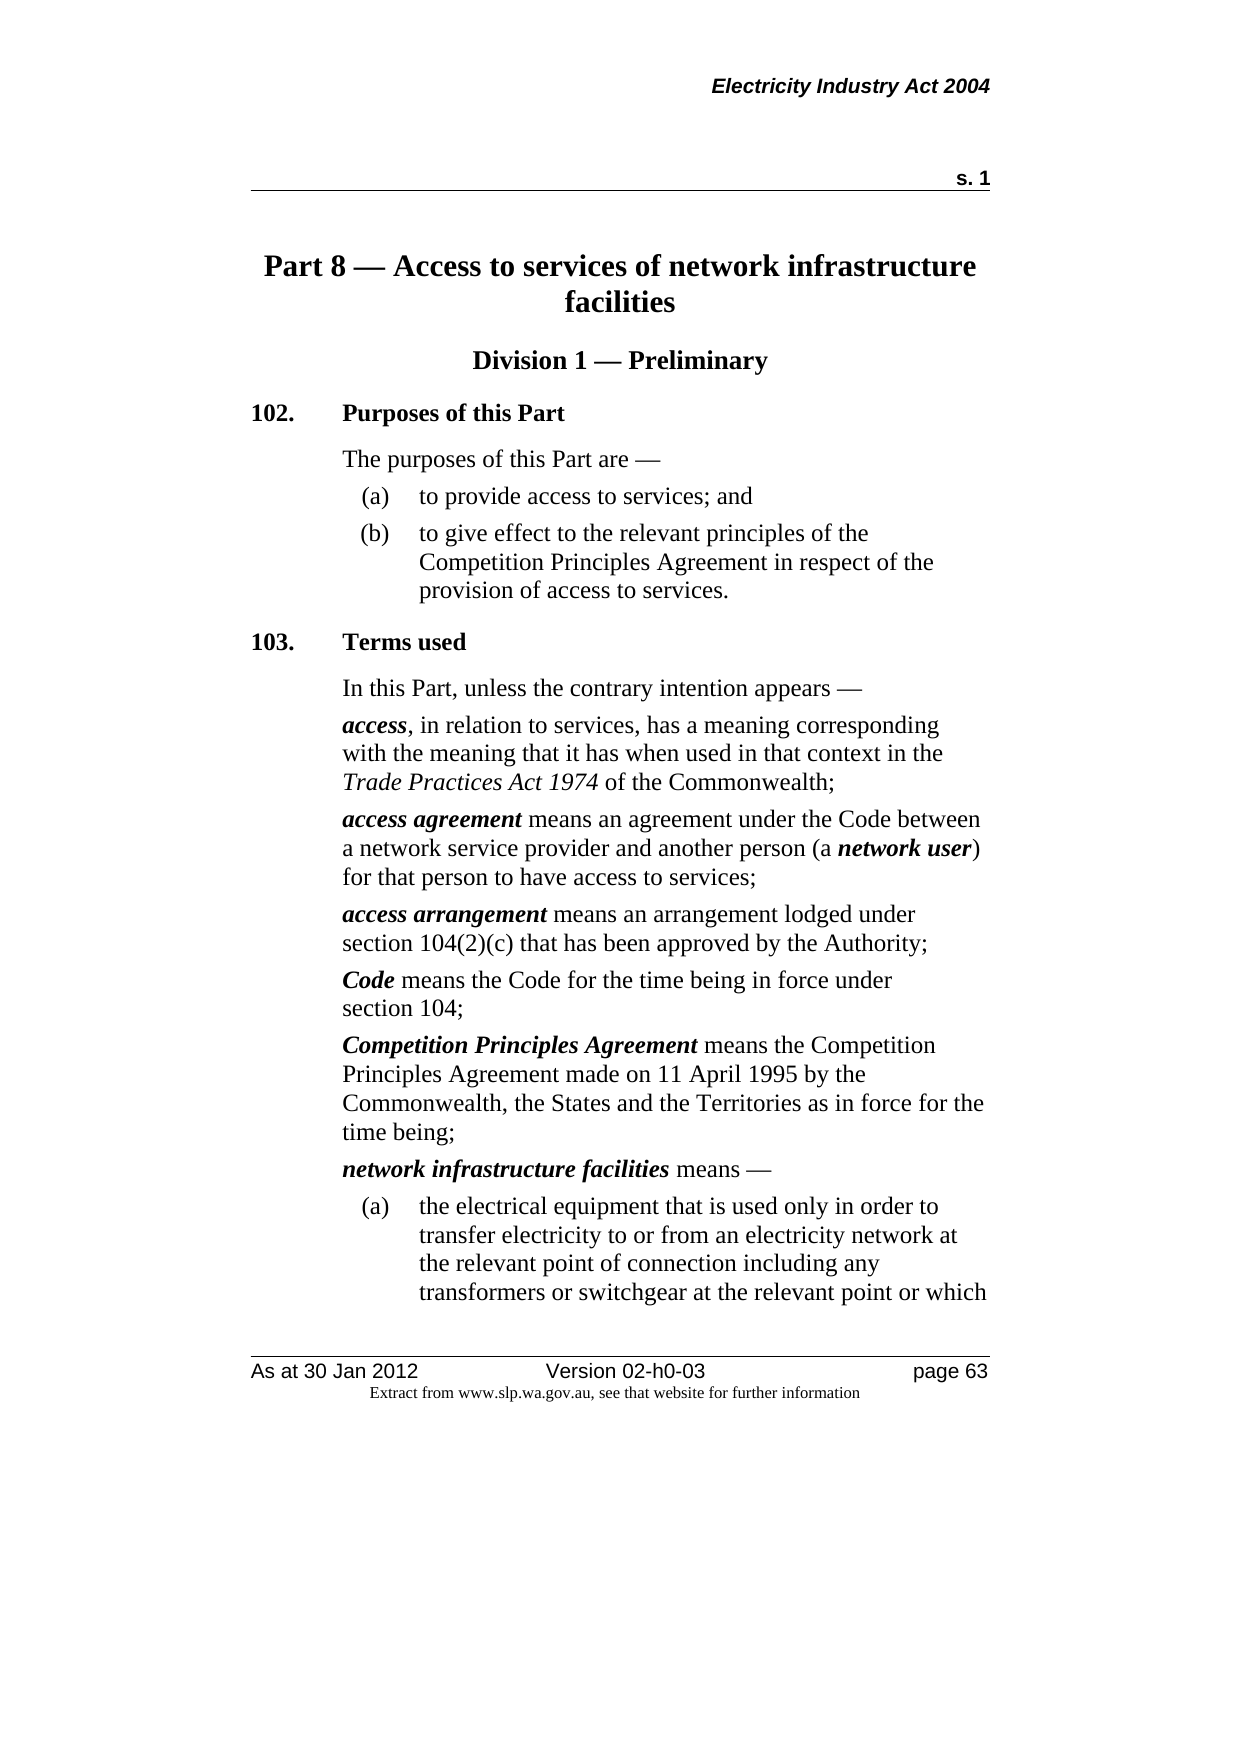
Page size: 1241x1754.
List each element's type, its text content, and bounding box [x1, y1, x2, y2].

text (a) to provide access to services; and [251, 481, 990, 510]
text access, in relation to services, has a meaning corresponding with the meaning that it has when used in that context in the Trade Practices Act 1974 of the Commonwealth; [251, 710, 990, 796]
text Competition Principles Agreement means the Competition Principles Agreement made on 11 April 1995 by the Commonwealth, the States and the Territories as in force for the time being; [251, 1031, 990, 1146]
text In this Part, unless the contrary intention appears — [251, 673, 990, 701]
subtitle 103. Terms used [251, 627, 990, 656]
text access arrangement means an arrangement lodged under section 104(2)(c) that has been approved by the Authority; [251, 899, 990, 956]
subtitle 102. Purposes of this Part [251, 398, 990, 427]
subtitle Division 1 — Preliminary [251, 344, 990, 376]
text (b) to give effect to the relevant principles of the Competition Principles Agreement in respect of the provision of access to services. [251, 518, 990, 604]
text Code means the Code for the time being in force under section 104; [251, 965, 990, 1022]
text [251, 1191, 990, 1306]
text The purposes of this Part are — [251, 444, 990, 473]
text access agreement means an agreement under the Code between a network service provider and another person (a network user) for that person to have access to services; [251, 804, 990, 891]
subtitle Part 8 — Access to services of network infrastructure facilities [251, 247, 990, 319]
text network infrastructure facilities means — [251, 1154, 990, 1183]
